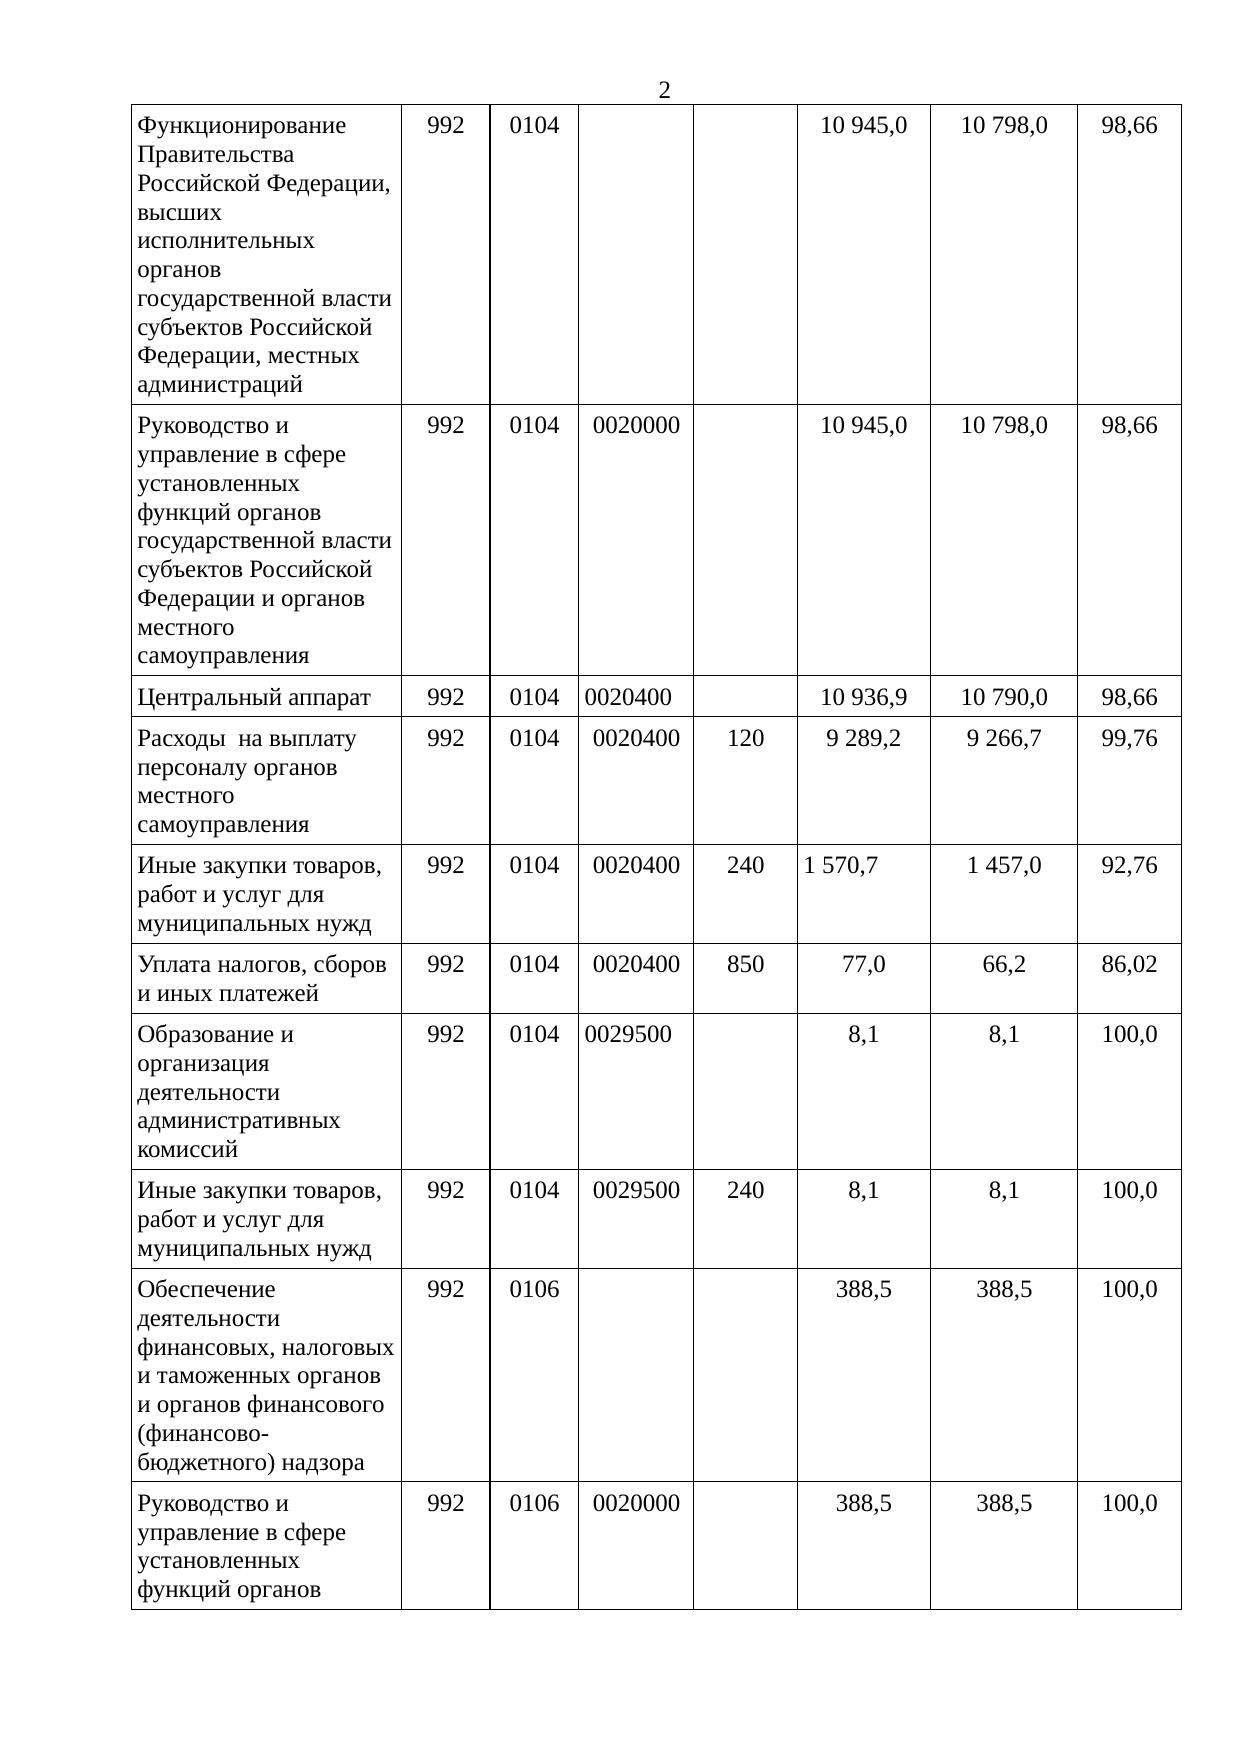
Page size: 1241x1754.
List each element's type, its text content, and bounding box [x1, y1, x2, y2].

table_cell 86,02 [1078, 944, 1181, 1012]
table_cell 0020000 [579, 1482, 693, 1609]
table_cell [579, 1269, 693, 1481]
table_cell 10 798,0 [931, 405, 1077, 675]
table_cell 92,76 [1078, 845, 1181, 942]
table_cell 1 457,0 [931, 845, 1077, 942]
table_cell 66,2 [931, 944, 1077, 1012]
table_cell 8,1 [798, 1170, 930, 1267]
table_cell 992 [402, 717, 489, 844]
table_cell Уплата налогов, сборов и иных платежей [132, 944, 401, 1012]
table_cell [694, 405, 797, 675]
table_cell 8,1 [798, 1014, 930, 1169]
table_cell [694, 1014, 797, 1169]
table_cell 0104 [491, 1014, 578, 1169]
table_cell [694, 1482, 797, 1609]
table_cell 0020400 [579, 717, 693, 844]
table_cell Расходы на выплату персоналу органов местного самоуправления [132, 717, 401, 844]
table_cell 0104 [491, 944, 578, 1012]
table_cell 98,66 [1078, 405, 1181, 675]
table_cell 100,0 [1078, 1269, 1181, 1481]
table_cell 98,66 [1078, 105, 1181, 404]
table_cell 8,1 [931, 1170, 1077, 1267]
table_cell [579, 105, 693, 404]
table_cell 100,0 [1078, 1170, 1181, 1267]
table_cell 0104 [491, 105, 578, 404]
table_cell 0104 [491, 405, 578, 675]
table_cell [694, 1269, 797, 1481]
table_cell 10 945,0 [798, 105, 930, 404]
table_cell 120 [694, 717, 797, 844]
table_cell 10 936,9 [798, 676, 930, 716]
table_cell 99,76 [1078, 717, 1181, 844]
table_cell [694, 676, 797, 716]
table_cell 0104 [491, 845, 578, 942]
table_cell 9 266,7 [931, 717, 1077, 844]
table_cell Центральный аппарат [132, 676, 401, 716]
table_cell 0029500 [579, 1170, 693, 1267]
table_cell 992 [402, 105, 489, 404]
table_cell 9 289,2 [798, 717, 930, 844]
table_cell 77,0 [798, 944, 930, 1012]
table_cell 240 [694, 845, 797, 942]
table_cell 10 798,0 [931, 105, 1077, 404]
table_cell 992 [402, 944, 489, 1012]
table_cell Иные закупки товаров, работ и услуг для муниципальных нужд [132, 1170, 401, 1267]
table_cell 100,0 [1078, 1014, 1181, 1169]
table_cell 388,5 [931, 1482, 1077, 1609]
table_cell Иные закупки товаров, работ и услуг для муниципальных нужд [132, 845, 401, 942]
table_cell 0104 [491, 1170, 578, 1267]
table_cell 850 [694, 944, 797, 1012]
table_cell [694, 105, 797, 404]
table_cell 992 [402, 676, 489, 716]
table_cell 0020400 [579, 944, 693, 1012]
table_cell Функционирование Правительства Российской Федерации, высших исполнительных органов государственной власти субъектов Российской Федерации, местных администраций [132, 105, 401, 404]
table_cell 0106 [491, 1269, 578, 1481]
table_cell 0106 [491, 1482, 578, 1609]
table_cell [132, 1482, 401, 1609]
table_cell 0020400 [579, 676, 693, 716]
table_cell 0104 [491, 676, 578, 716]
table_cell 0104 [491, 717, 578, 844]
table_cell 388,5 [931, 1269, 1077, 1481]
table_cell 0020400 [579, 845, 693, 942]
table_cell Образование и организация деятельности административных комиссий [132, 1014, 401, 1169]
table_cell 98,66 [1078, 676, 1181, 716]
table_cell 240 [694, 1170, 797, 1267]
table_cell 10 790,0 [931, 676, 1077, 716]
table_cell 0020000 [579, 405, 693, 675]
table_cell 8,1 [931, 1014, 1077, 1169]
table_cell 992 [402, 405, 489, 675]
table_cell 992 [402, 1170, 489, 1267]
table_cell Обеспечение деятельности финансовых, налоговых и таможенных органов и органов финансового (финансово-бюджетного) надзора [132, 1269, 401, 1481]
table_cell 992 [402, 1014, 489, 1169]
table_cell 992 [402, 1269, 489, 1481]
table_cell 388,5 [798, 1269, 930, 1481]
table_cell 388,5 [798, 1482, 930, 1609]
table_cell 992 [402, 845, 489, 942]
table_cell 100,0 [1078, 1482, 1181, 1609]
table_cell 0029500 [579, 1014, 693, 1169]
table_cell 10 945,0 [798, 405, 930, 675]
table_cell 1 570,7 [798, 845, 930, 942]
table_cell 992 [402, 1482, 489, 1609]
